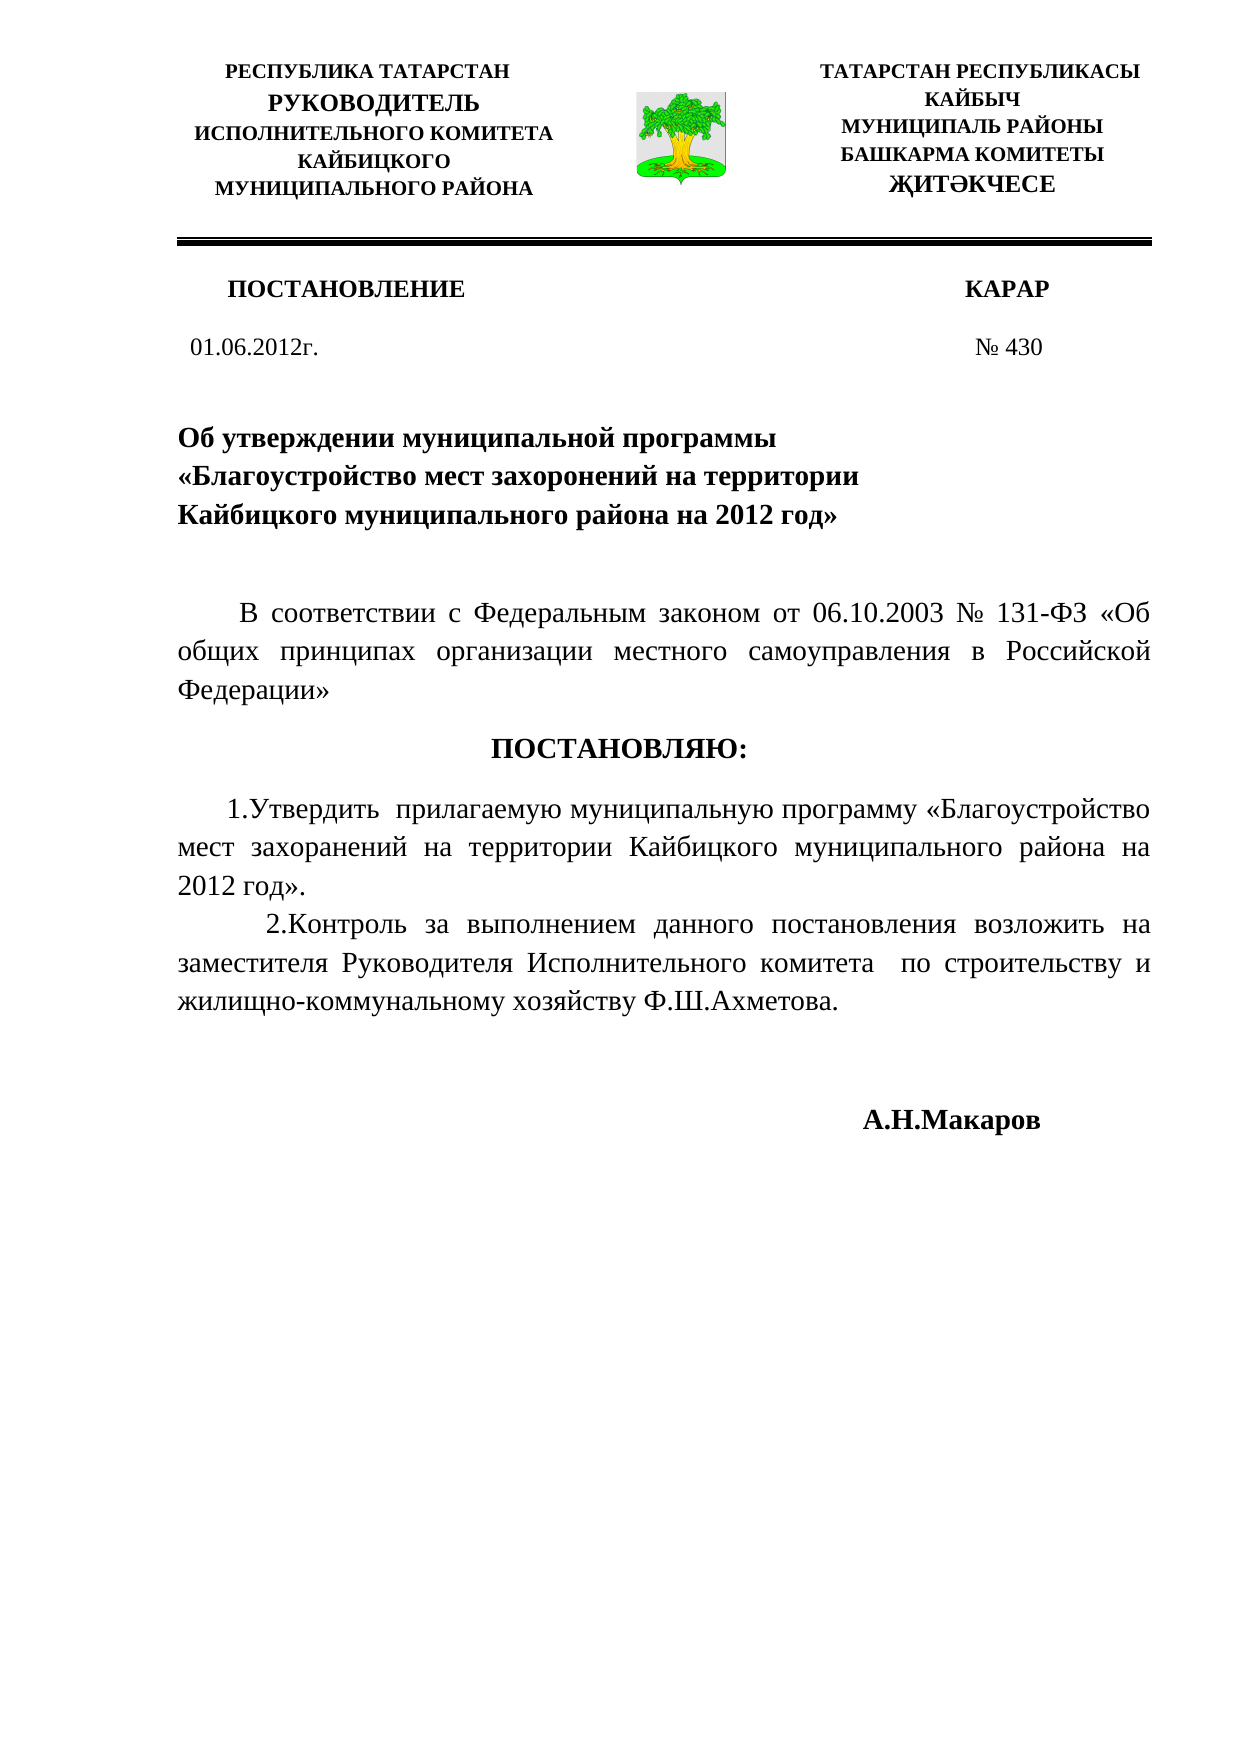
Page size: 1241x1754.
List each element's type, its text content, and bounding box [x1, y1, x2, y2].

text 1.Утвердить прилагаемую муниципальную программу «Благоустройство мест захоранений на территории Кайбицкого муниципального района на 2012 год». [177, 791, 1152, 901]
text «Благоустройство мест захоронений на территории [177, 458, 1152, 492]
text Кайбицкого муниципального района на 2012 год» [177, 497, 1152, 531]
table_header РЕСПУБЛИКА ТАТАРСТАН РУКОВОДИТЕЛЬ ИСПОЛНИТЕЛЬНОГО КОМИТЕТА КАЙБИЦКОГО МУНИЦИПАЛЬНОГО РАЙОНА [177, 59, 571, 237]
text 01.06.2012г. № 430 [177, 332, 1152, 361]
text 2.Контроль за выполнением данного постановления возложить на заместителя Руководителя Исполнительного комитета по строительству и жилищно-коммунальному хозяйству Ф.Ш.Ахметова. [177, 906, 1152, 1017]
text ПОСТАНОВЛЕНИЕ КАРАР [177, 274, 1152, 303]
text А.Н.Макаров [177, 1102, 1152, 1136]
table_header ТАТАРСТАН РЕСПУБЛИКАСЫ КАЙБЫЧ МУНИЦИПАЛЬ РАЙОНЫ БАШКАРМА КОМИТЕТЫ ҖИТӘКЧЕСЕ [792, 59, 1152, 237]
text ПОСТАНОВЛЯЮ: [177, 731, 1152, 765]
table_header [571, 59, 792, 237]
picture [636, 92, 726, 185]
text Об утверждении муниципальной программы [177, 420, 1152, 453]
text В соответствии с Федеральным законом от 06.10.2003 № 131-ФЗ «Об общих принципах организации местного самоуправления в Российской Федерации» [177, 595, 1152, 706]
